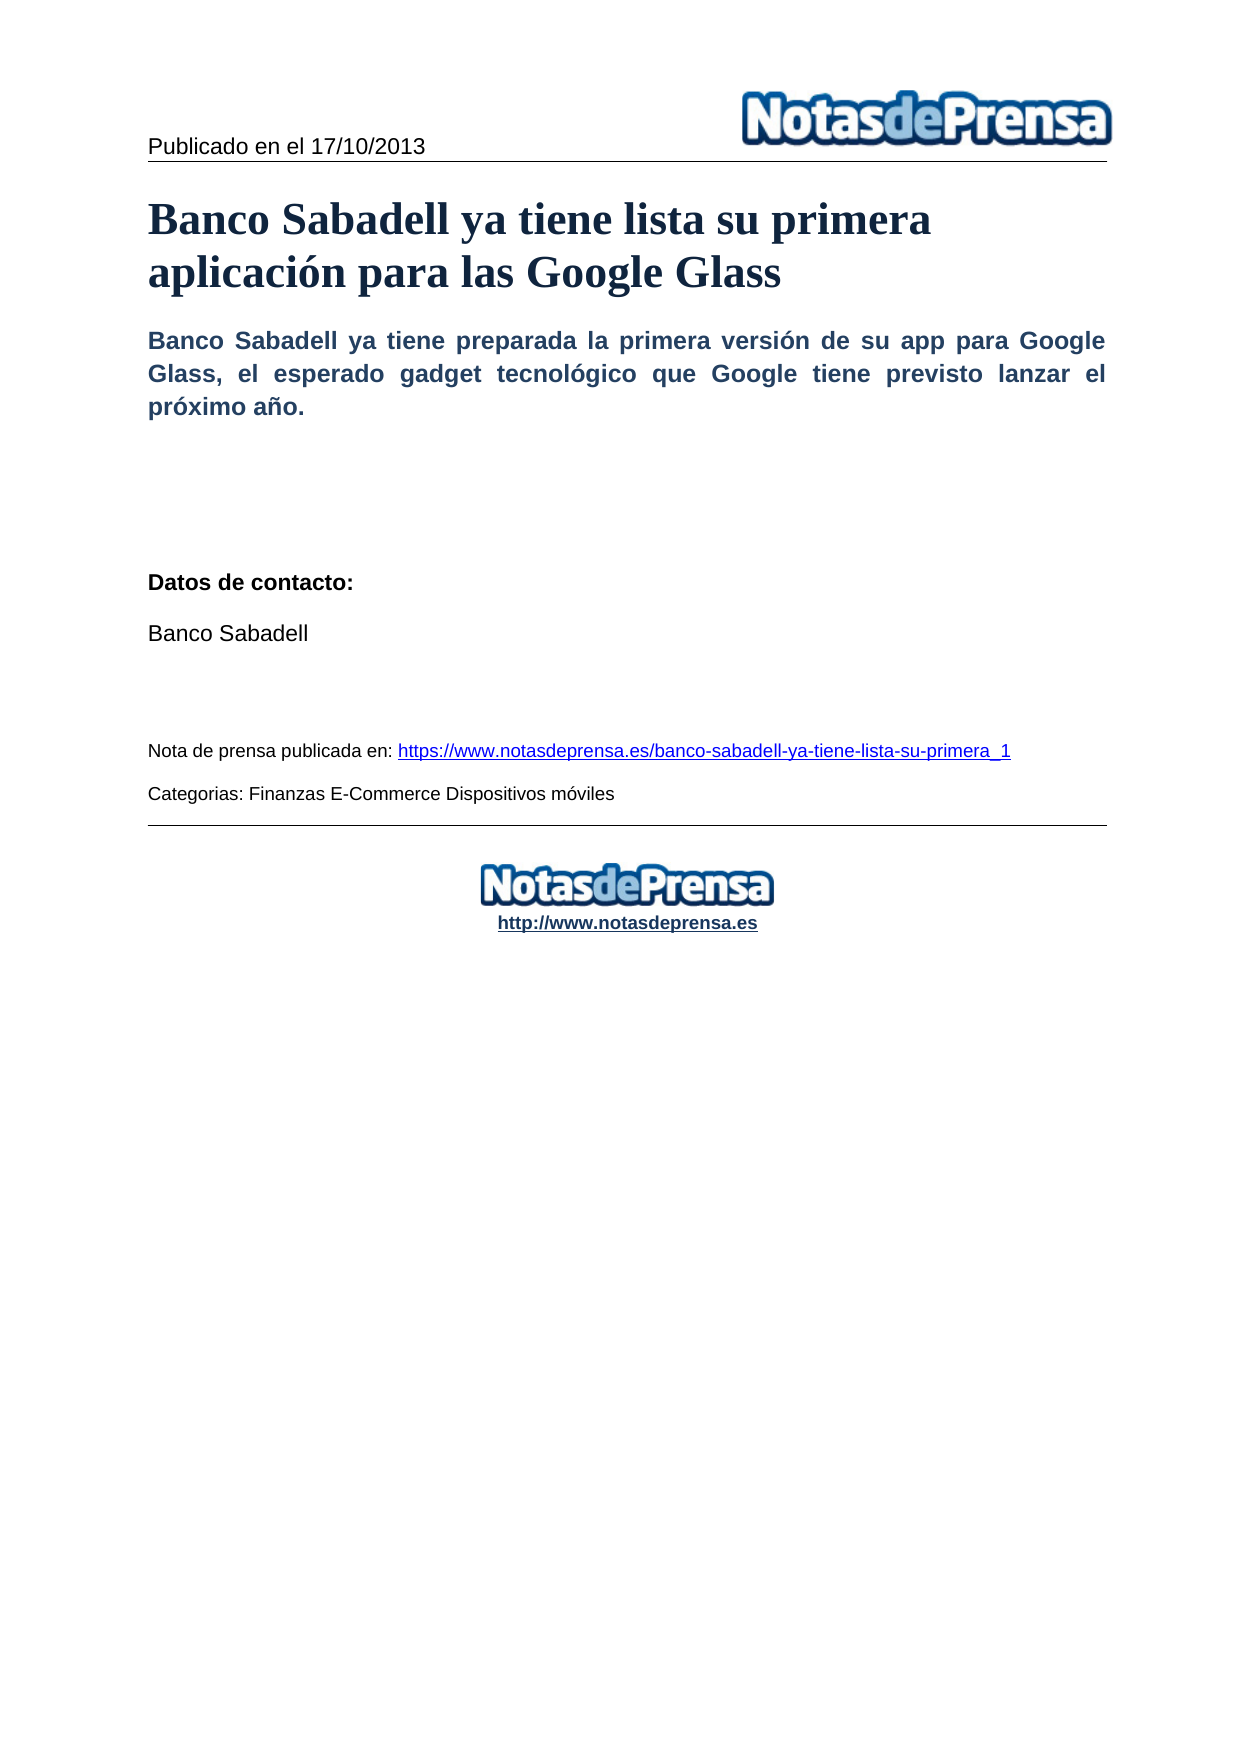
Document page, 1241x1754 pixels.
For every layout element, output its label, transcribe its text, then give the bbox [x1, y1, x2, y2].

text Categorias: Finanzas E-Commerce Dispositivos móviles [148, 783, 1107, 804]
text http://www.notasdeprensa.es [148, 912, 1107, 934]
subtitle Banco Sabadell ya tiene preparada la primera versión de su app para Google Glass, el esperado gadget tecnológico que Google tiene previsto lanzar el próximo año. [148, 326, 1107, 421]
text Datos de contacto: [148, 568, 1107, 595]
picture [480, 862, 775, 908]
text Banco Sabadell [148, 619, 1063, 646]
picture [742, 90, 1113, 148]
text Publicado en el 17/10/2013 [148, 133, 1107, 161]
subtitle Banco Sabadell ya tiene lista su primera aplicación para las Google Glass [148, 192, 1107, 297]
text Nota de prensa publicada en: https://www.notasdeprensa.es/banco-sabadell-ya-tiene-lista-su-primera_1 [148, 740, 1107, 762]
